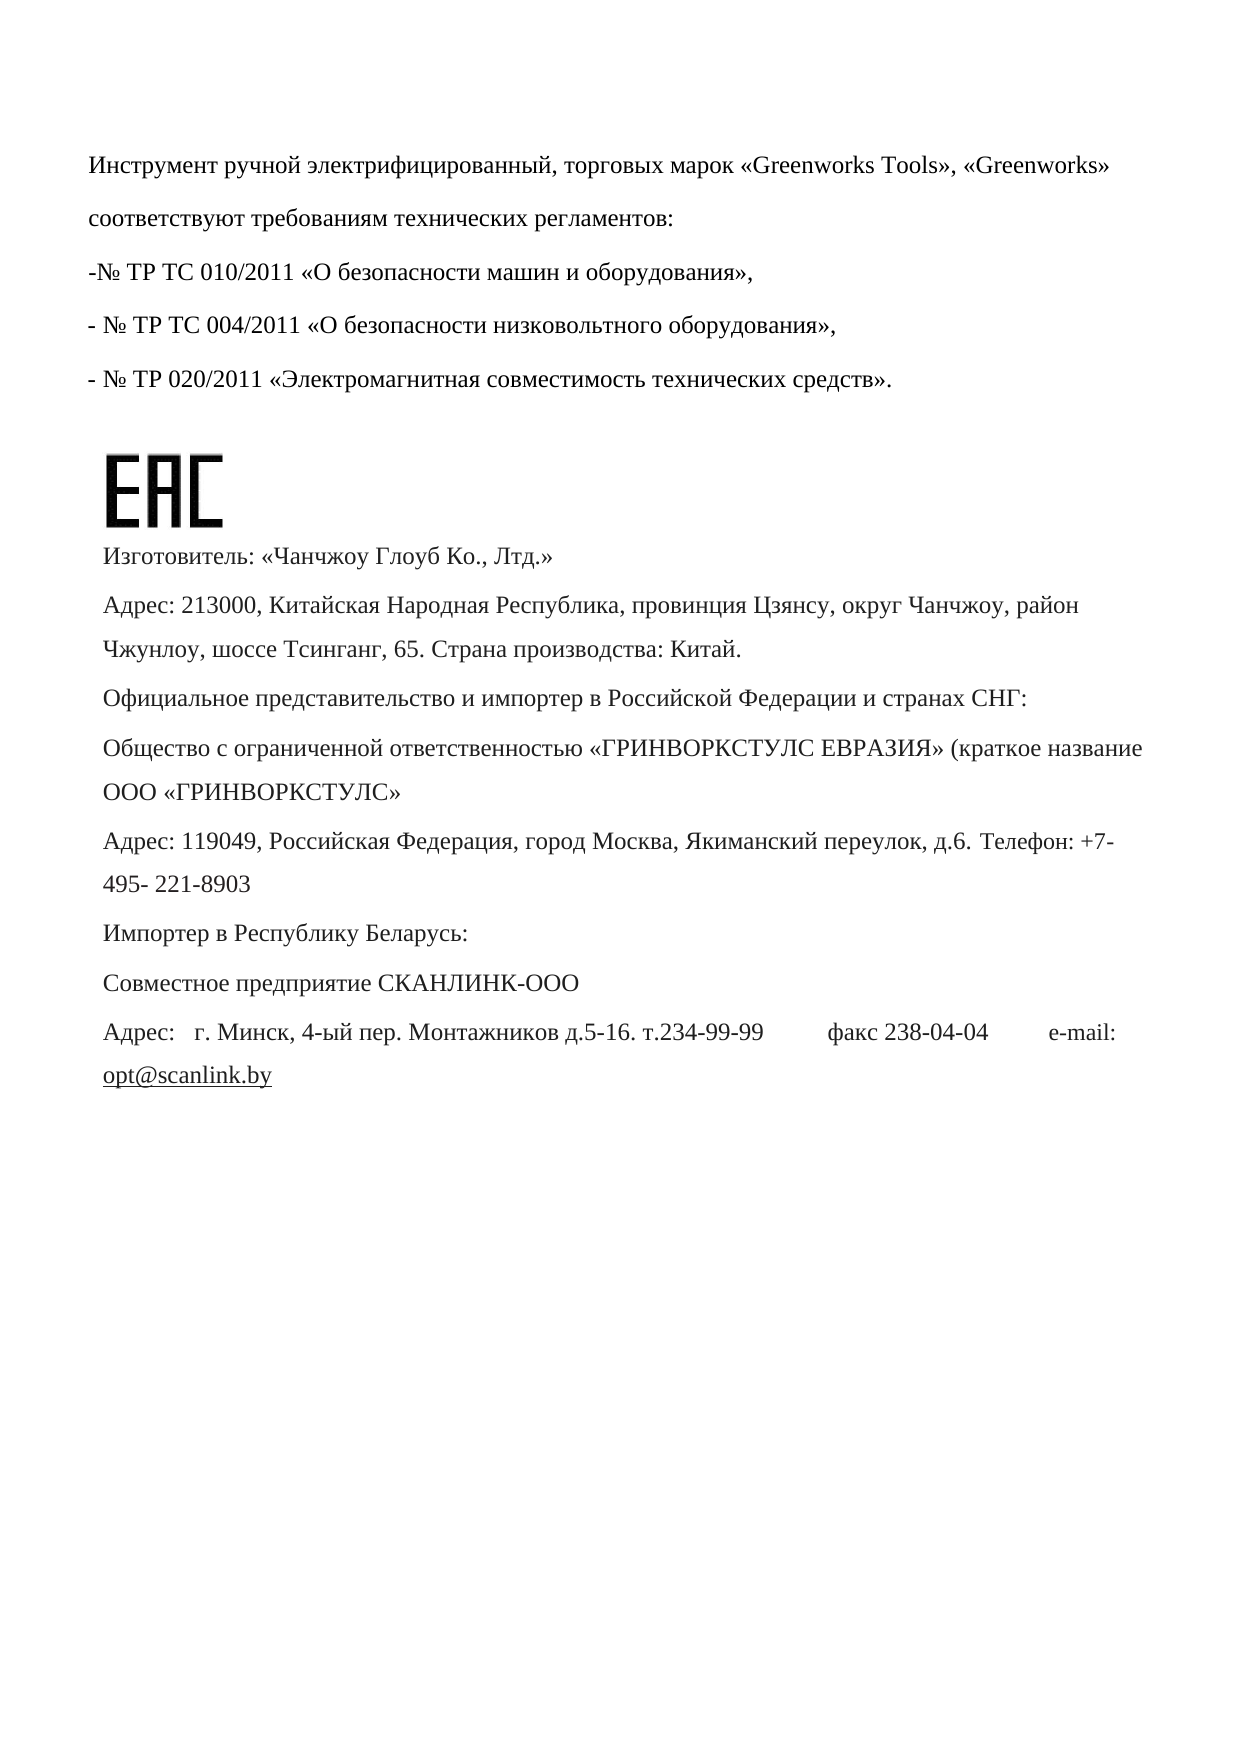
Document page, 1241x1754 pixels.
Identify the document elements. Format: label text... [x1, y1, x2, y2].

picture [102, 451, 225, 530]
text Совместное предприятие СКАНЛИНК-ООО [103, 968, 1167, 997]
text Официальное представительство и импортер в Российской Федерации и странах CHГ: [103, 683, 1167, 712]
text Импортер в Республику Беларусь: [103, 918, 1167, 947]
text Чжунлоу, шоссе Тсинганг, 65. Страна производства: Китай. [103, 634, 1167, 662]
text Изготовитель: «Чанчжоу Глоуб Ко., Лтд.» [103, 541, 1167, 570]
text opt@scanlink.by [103, 1061, 1167, 1089]
text Инструмент ручной электрифицированный, торговых марок «Greenworks Tools», «Greenworks» соответствуют требованиям технических регламентов: [88, 150, 1142, 231]
list № ТР 020/2011 «Электромагнитная совместимость технических средств». [87, 364, 1167, 393]
text 495- 221-8903 [103, 869, 1167, 898]
text Адрес: г. Минск, 4-ый пер. Монтажников д.5-16. т.234-99-99 факс 238-04-04 e-mail: [103, 1017, 1167, 1046]
text Адрес: 119049, Российская Федерация, город Москва, Якиманский переулок, д.6. Телефон: +7- [103, 826, 1167, 855]
text -№ ТР ТС 010/2011 «О безопасности машин и оборудования», [88, 257, 1167, 285]
list № TP ТС 004/2011 «О безопасности низковольтного оборудования», [87, 310, 1167, 339]
text Общество с ограниченной ответственностью «ГРИНВОРКСТУЛС ЕВРАЗИЯ» (краткое название [103, 733, 1154, 762]
text Адрес: 213000, Китайская Народная Республика, провинция Цзянсу, округ Чанчжоу, район [103, 590, 1167, 619]
text ООО «ГРИНВОРКСТУЛС» [103, 777, 1167, 806]
